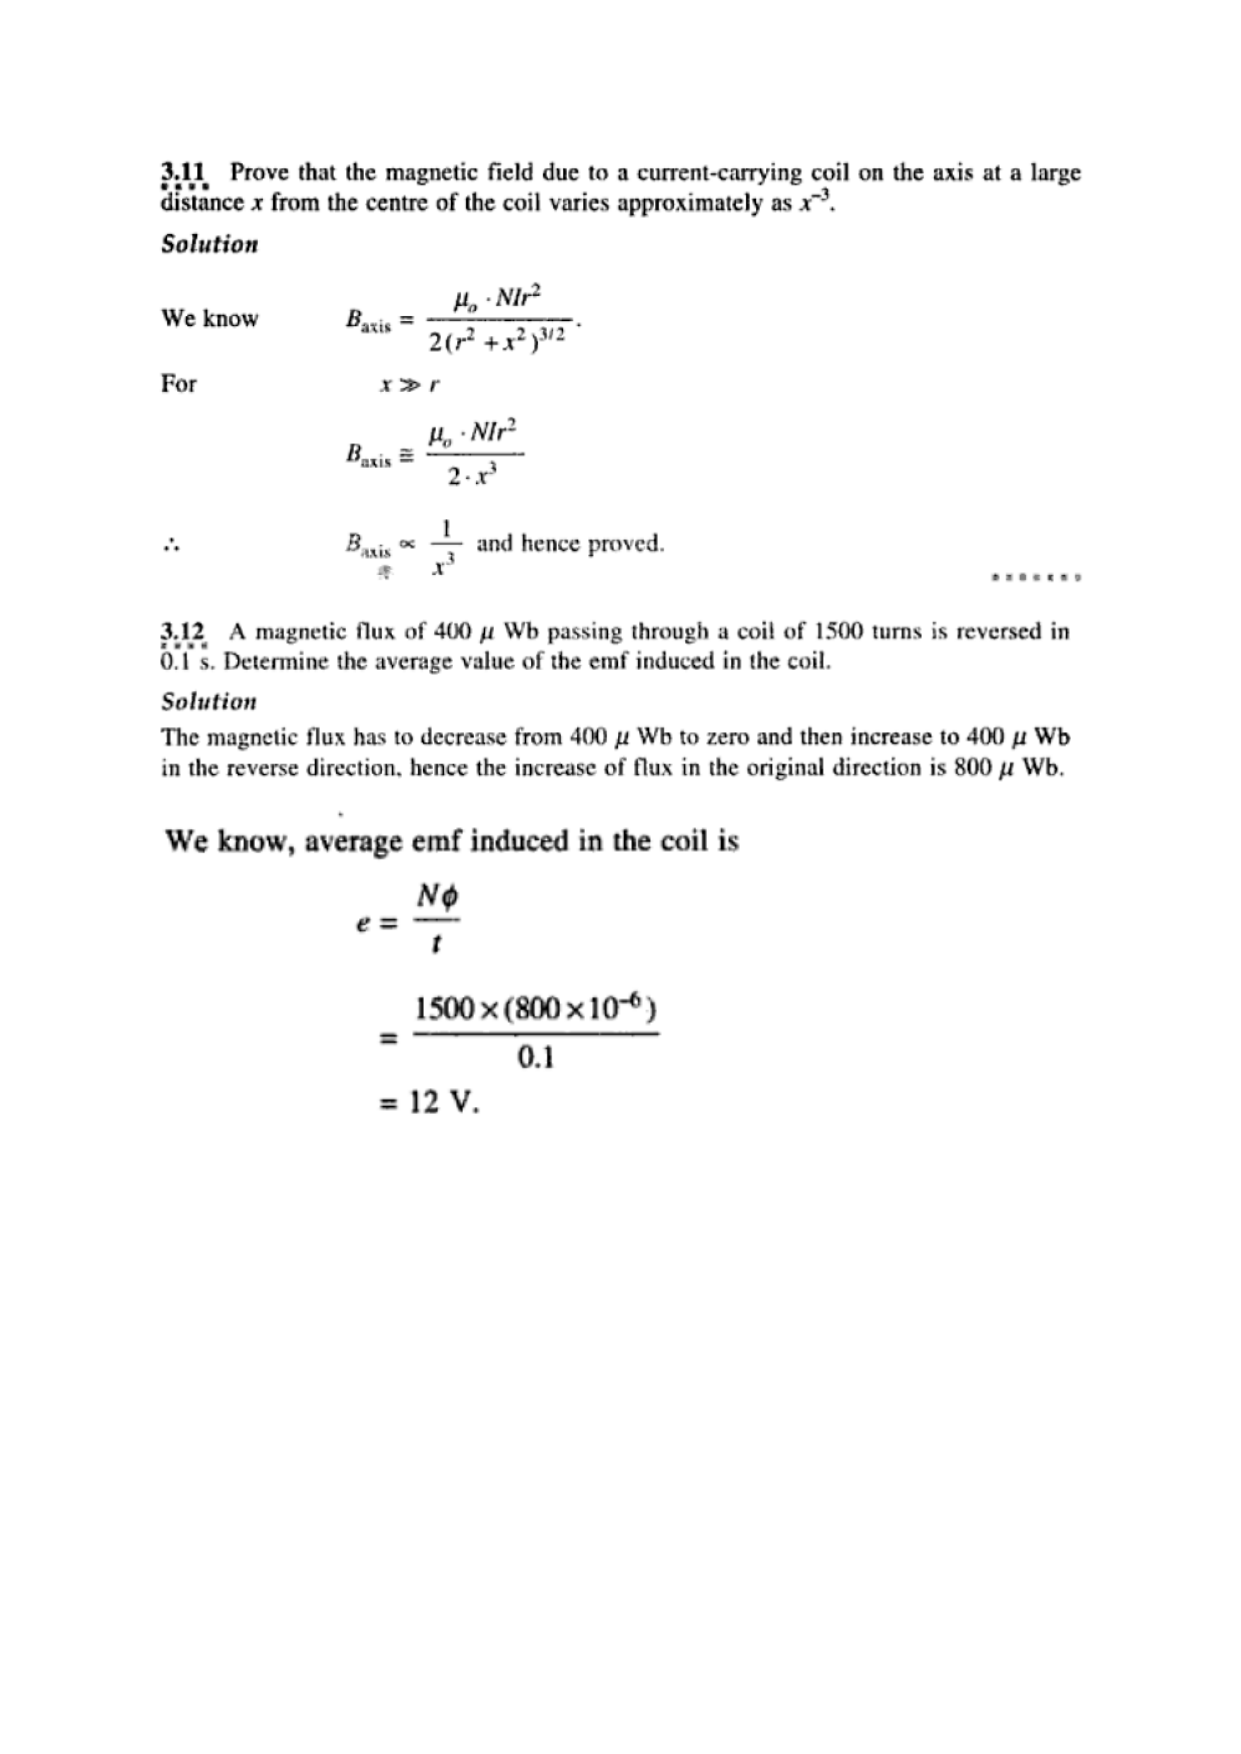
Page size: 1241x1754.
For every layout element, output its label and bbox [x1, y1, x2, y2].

picture [147, 607, 1092, 789]
picture [147, 807, 757, 1128]
picture [147, 147, 1093, 589]
